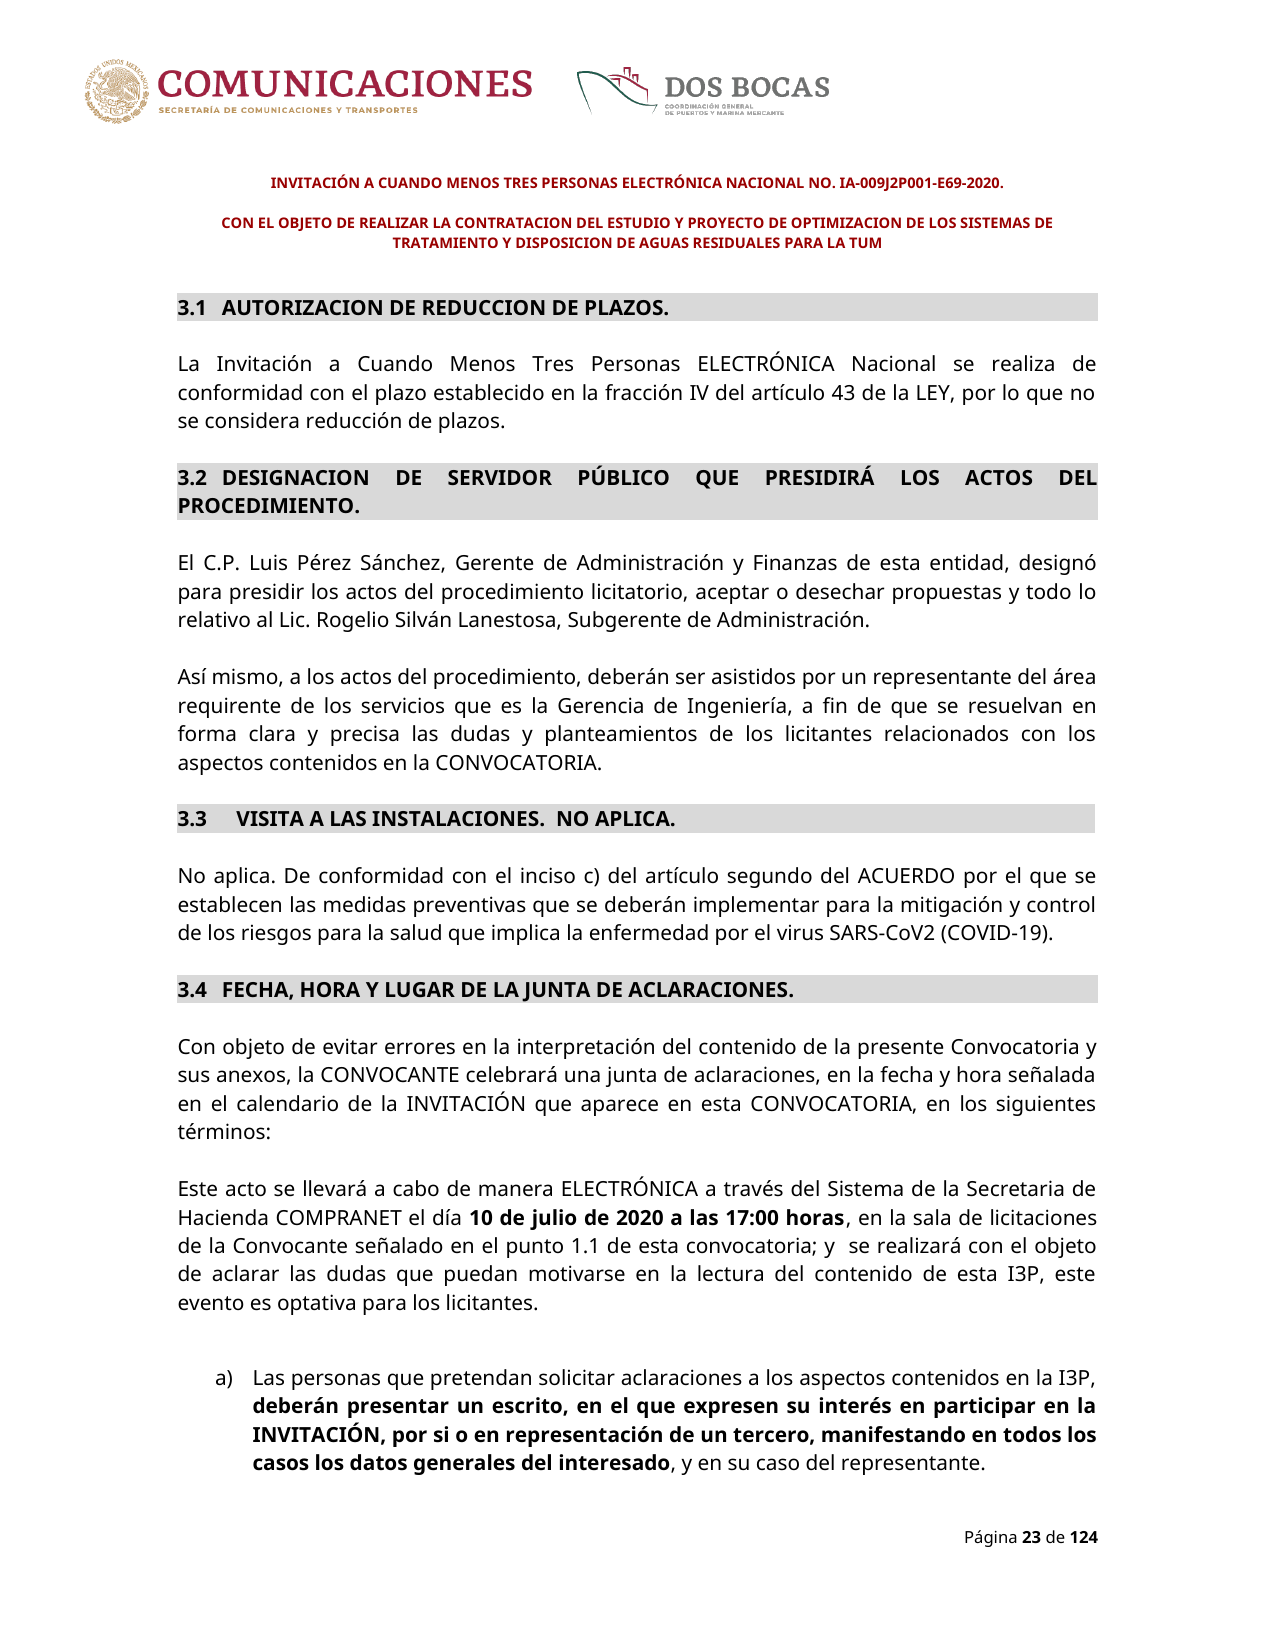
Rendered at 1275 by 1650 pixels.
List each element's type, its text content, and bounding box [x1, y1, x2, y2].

list Las personas que pretendan solicitar aclaraciones a los aspectos contenidos en la I3P, deberán presentar un escrito, en el que expresen su interés en participar en la INVITACIÓN, por si o en representación de un tercero, manifestando en todos los casos los datos generales del interesado, y en su caso del representante. [215, 1363, 1098, 1477]
picture [577, 67, 829, 115]
text Así mismo, a los actos del procedimiento, deberán ser asistidos por un representante del área requirente de los servicios que es la Gerencia de Ingeniería, a fin de que se resuelvan en forma clara y precisa las dudas y planteamientos de los licitantes relacionados con los aspectos contenidos en la CONVOCATORIA. [177, 662, 1098, 776]
text Este acto se llevará a cabo de manera ELECTRÓNICA a través del Sistema de la Secretaria de Hacienda COMPRANET el día 10 de julio de 2020 a las 17:00 horas, en la sala de licitaciones de la Convocante señalado en el punto 1.1 de esta convocatoria; y se realizará con el objeto de aclarar las dudas que puedan motivarse en la lectura del contenido de esta I3P, este evento es optativa para los licitantes. [177, 1174, 1098, 1316]
text 3.2 DESIGNACION DE SERVIDOR PÚBLICO QUE PRESIDIRÁ LOS ACTOS DEL PROCEDIMIENTO. [177, 492, 1098, 520]
text La Invitación a Cuando Menos Tres Personas ELECTRÓNICA Nacional se realiza de conformidad con el plazo establecido en la fracción IV del artículo 43 de la LEY, por lo que no se considera reducción de plazos. [177, 349, 1098, 435]
text 3.1 AUTORIZACION DE REDUCCION DE PLAZOS. [177, 293, 1098, 321]
text 3.4 FECHA, HORA Y LUGAR DE LA JUNTA DE ACLARACIONES. [177, 975, 1098, 1003]
text El C.P. Luis Pérez Sánchez, Gerente de Administración y Finanzas de esta entidad, designó para presidir los actos del procedimiento licitatorio, aceptar o desechar propuestas y todo lo relativo al Lic. Rogelio Silván Lanestosa, Subgerente de Administración. [177, 548, 1098, 634]
text No aplica. De conformidad con el inciso c) del artículo segundo del ACUERDO por el que se establecen las medidas preventivas que se deberán implementar para la mitigación y control de los riesgos para la salud que implica la enfermedad por el virus SARS-CoV2 (COVID-19). [177, 861, 1098, 947]
picture [80, 51, 536, 134]
text 3.3 VISITA A LAS INSTALACIONES. NO APLICA. [177, 804, 1095, 833]
text Con objeto de evitar errores en la interpretación del contenido de la presente Convocatoria y sus anexos, la CONVOCANTE celebrará una junta de aclaraciones, en la fecha y hora señalada en el calendario de la INVITACIÓN que aparece en esta CONVOCATORIA, en los siguientes términos: [177, 1032, 1098, 1146]
